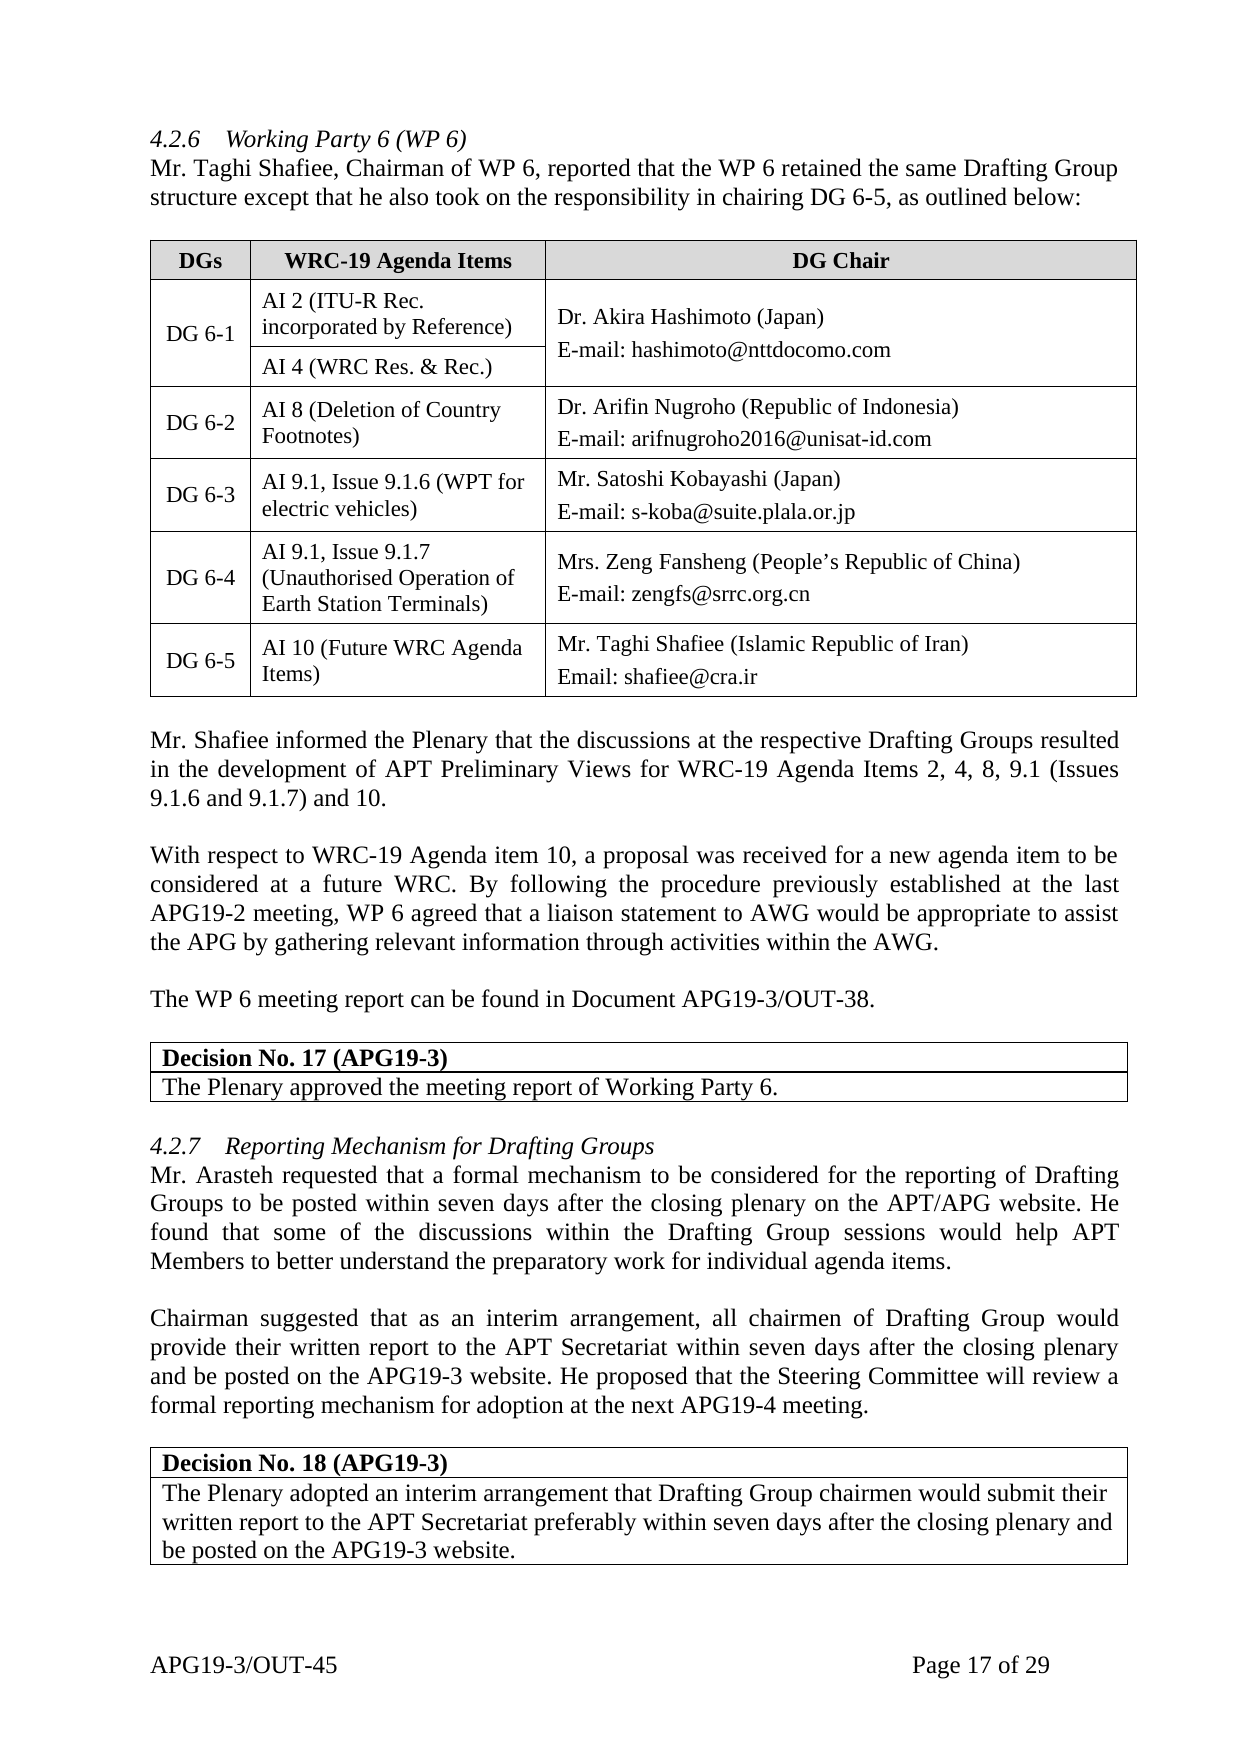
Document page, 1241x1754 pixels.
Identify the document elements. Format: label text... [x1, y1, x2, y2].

table_header DG Chair [546, 241, 1136, 279]
table_cell Mr. Taghi Shafiee (Islamic Republic of Iran) Email: shafiee@cra.ir [546, 624, 1136, 696]
table_header Decision No. 18 (APG19-3) [151, 1448, 1127, 1477]
text Chairman suggested that as an interim arrangement, all chairmen of Drafting Group would provide their written report to the APT Secretariat within seven days after the closing plenary and be posted on the APG19-3 website. He proposed that the Steering Committee will review a formal reporting mechanism for adoption at the next APG19-4 meeting. [150, 1303, 1120, 1418]
table_cell AI 8 (Deletion of Country Footnotes) [251, 387, 545, 458]
table_cell The Plenary approved the meeting report of Working Party 6. [151, 1073, 1127, 1101]
table_cell DG 6-2 [151, 387, 250, 458]
table_cell Mrs. Zeng Fansheng (People’s Republic of China) E-mail: zengfs@srrc.org.cn [546, 532, 1136, 623]
table_cell AI 10 (Future WRC Agenda Items) [251, 624, 545, 696]
table_header WRC-19 Agenda Items [251, 241, 545, 279]
text Mr. Arasteh requested that a formal mechanism to be considered for the reporting of Drafting Groups to be posted within seven days after the closing plenary on the APT/APG website. He found that some of the discussions within the Drafting Group sessions would help APT Members to better understand the preparatory work for individual agenda items. [150, 1160, 1120, 1275]
table_cell DG 6-5 [151, 624, 250, 696]
table_cell DG 6-4 [151, 532, 250, 623]
table_cell DG 6-3 [151, 459, 250, 531]
table_cell AI 4 (WRC Res. & Rec.) [251, 347, 545, 386]
table_header Decision No. 17 (APG19-3) [151, 1043, 1127, 1071]
table_cell AI 9.1, Issue 9.1.6 (WPT for electric vehicles) [251, 459, 545, 531]
table_cell AI 9.1, Issue 9.1.7 (Unauthorised Operation of Earth Station Terminals) [251, 532, 545, 623]
table_cell AI 2 (ITU-R Rec. incorporated by Reference) [251, 280, 545, 346]
subtitle 4.2.7 Reporting Mechanism for Drafting Groups [150, 1131, 1120, 1160]
table_cell Dr. Akira Hashimoto (Japan) E-mail: hashimoto@nttdocomo.com [546, 280, 1136, 386]
table_cell Dr. Arifin Nugroho (Republic of Indonesia) E-mail: arifnugroho2016@unisat-id.com [546, 387, 1136, 458]
text Mr. Shafiee informed the Plenary that the discussions at the respective Drafting Groups resulted in the development of APT Preliminary Views for WRC-19 Agenda Items 2, 4, 8, 9.1 (Issues 9.1.6 and 9.1.7) and 10. [150, 725, 1120, 812]
text The WP 6 meeting report can be found in Document APG19-3/OUT-38. [150, 984, 1120, 1013]
table_cell DG 6-1 [151, 280, 250, 386]
subtitle 4.2.6 Working Party 6 (WP 6) [150, 124, 1120, 153]
text Mr. Taghi Shafiee, Chairman of WP 6, reported that the WP 6 retained the same Drafting Group structure except that he also took on the responsibility in chairing DG 6-5, as outlined below: [150, 153, 1120, 211]
table_header DGs [151, 241, 250, 279]
table_cell Mr. Satoshi Kobayashi (Japan) E-mail: s-koba@suite.plala.or.jp [546, 459, 1136, 531]
text With respect to WRC-19 Agenda item 10, a proposal was received for a new agenda item to be considered at a future WRC. By following the procedure previously established at the last APG19-2 meeting, WP 6 agreed that a liaison statement to AWG would be appropriate to assist the APG by gathering relevant information through activities within the AWG. [150, 840, 1120, 955]
table_cell The Plenary adopted an interim arrangement that Drafting Group chairmen would submit their written report to the APT Secretariat preferably within seven days after the closing plenary and be posted on the APG19-3 website. [151, 1478, 1127, 1564]
